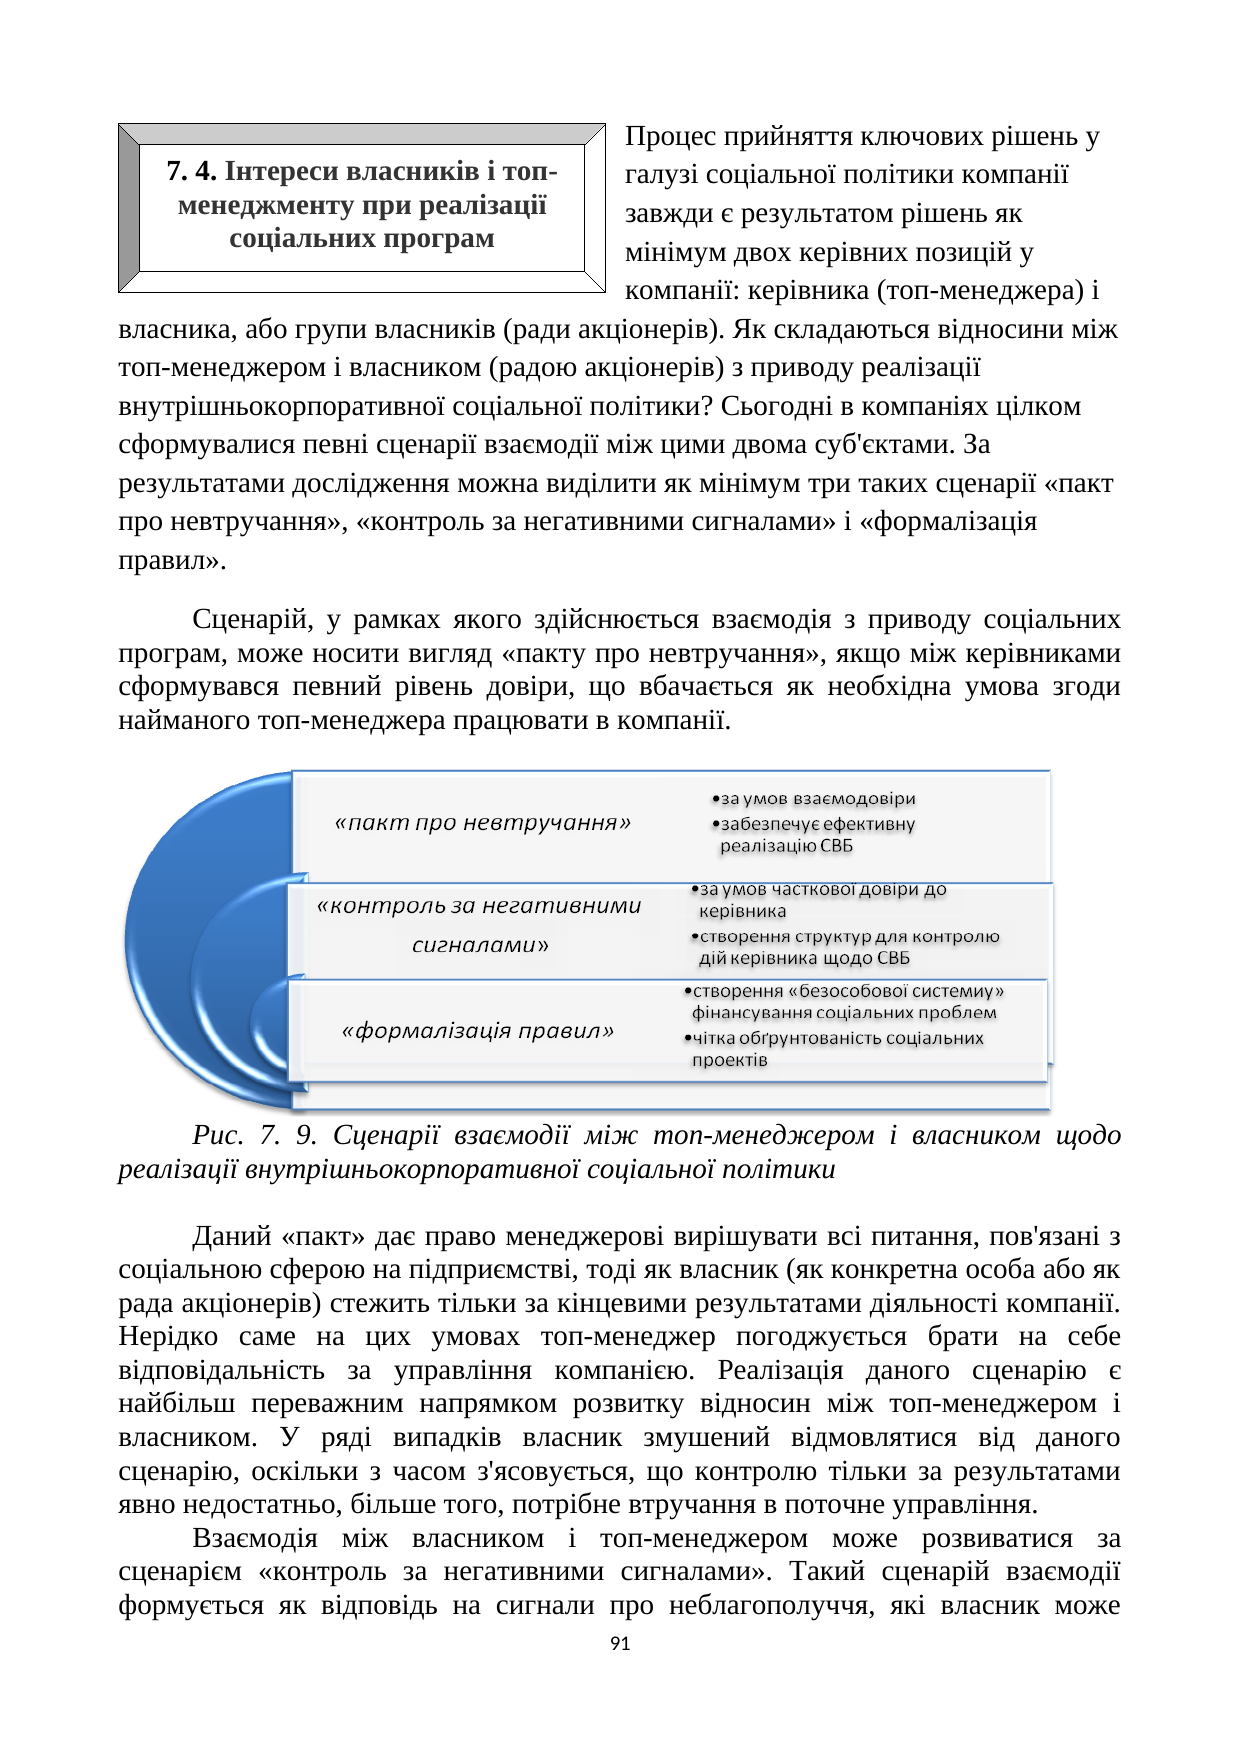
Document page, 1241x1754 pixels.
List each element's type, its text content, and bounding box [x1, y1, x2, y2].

text Сценарій, у рамках якого здійснюється взаємодія з приводу соціальних програм, може носити вигляд «пакту про невтручання», якщо між керівниками сформувався певний рівень довіри, що вбачається як необхідна умова згоди найманого топ-менеджера працювати в компанії. [118, 601, 1122, 736]
picture [118, 769, 1059, 1117]
text Рис. 7. 9. Сценарії взаємодії між топ-менеджером і власником щодо реалізації внутрішньокорпоративної соціальної політики [118, 1117, 1122, 1184]
text Даний «пакт» дає право менеджерові вирішувати всі питання, пов'язані з соціальною сферою на підприємстві, тоді як власник (як конкретна особа або як рада акціонерів) стежить тільки за кінцевими результатами діяльності компанії. Нерідко саме на цих умовах топ-менеджер погоджується брати на себе відповідальність за управління компанією. Реалізація даного сценарію є найбільш переважним напрямком розвитку відносин між топ-менеджером і власником. У ряді випадків власник змушений відмовлятися від даного сценарію, оскільки з часом з'ясовується, що контролю тільки за результатами явно недостатньо, більше того, потрібне втручання в поточне управління. [118, 1218, 1122, 1520]
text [118, 1520, 1122, 1620]
